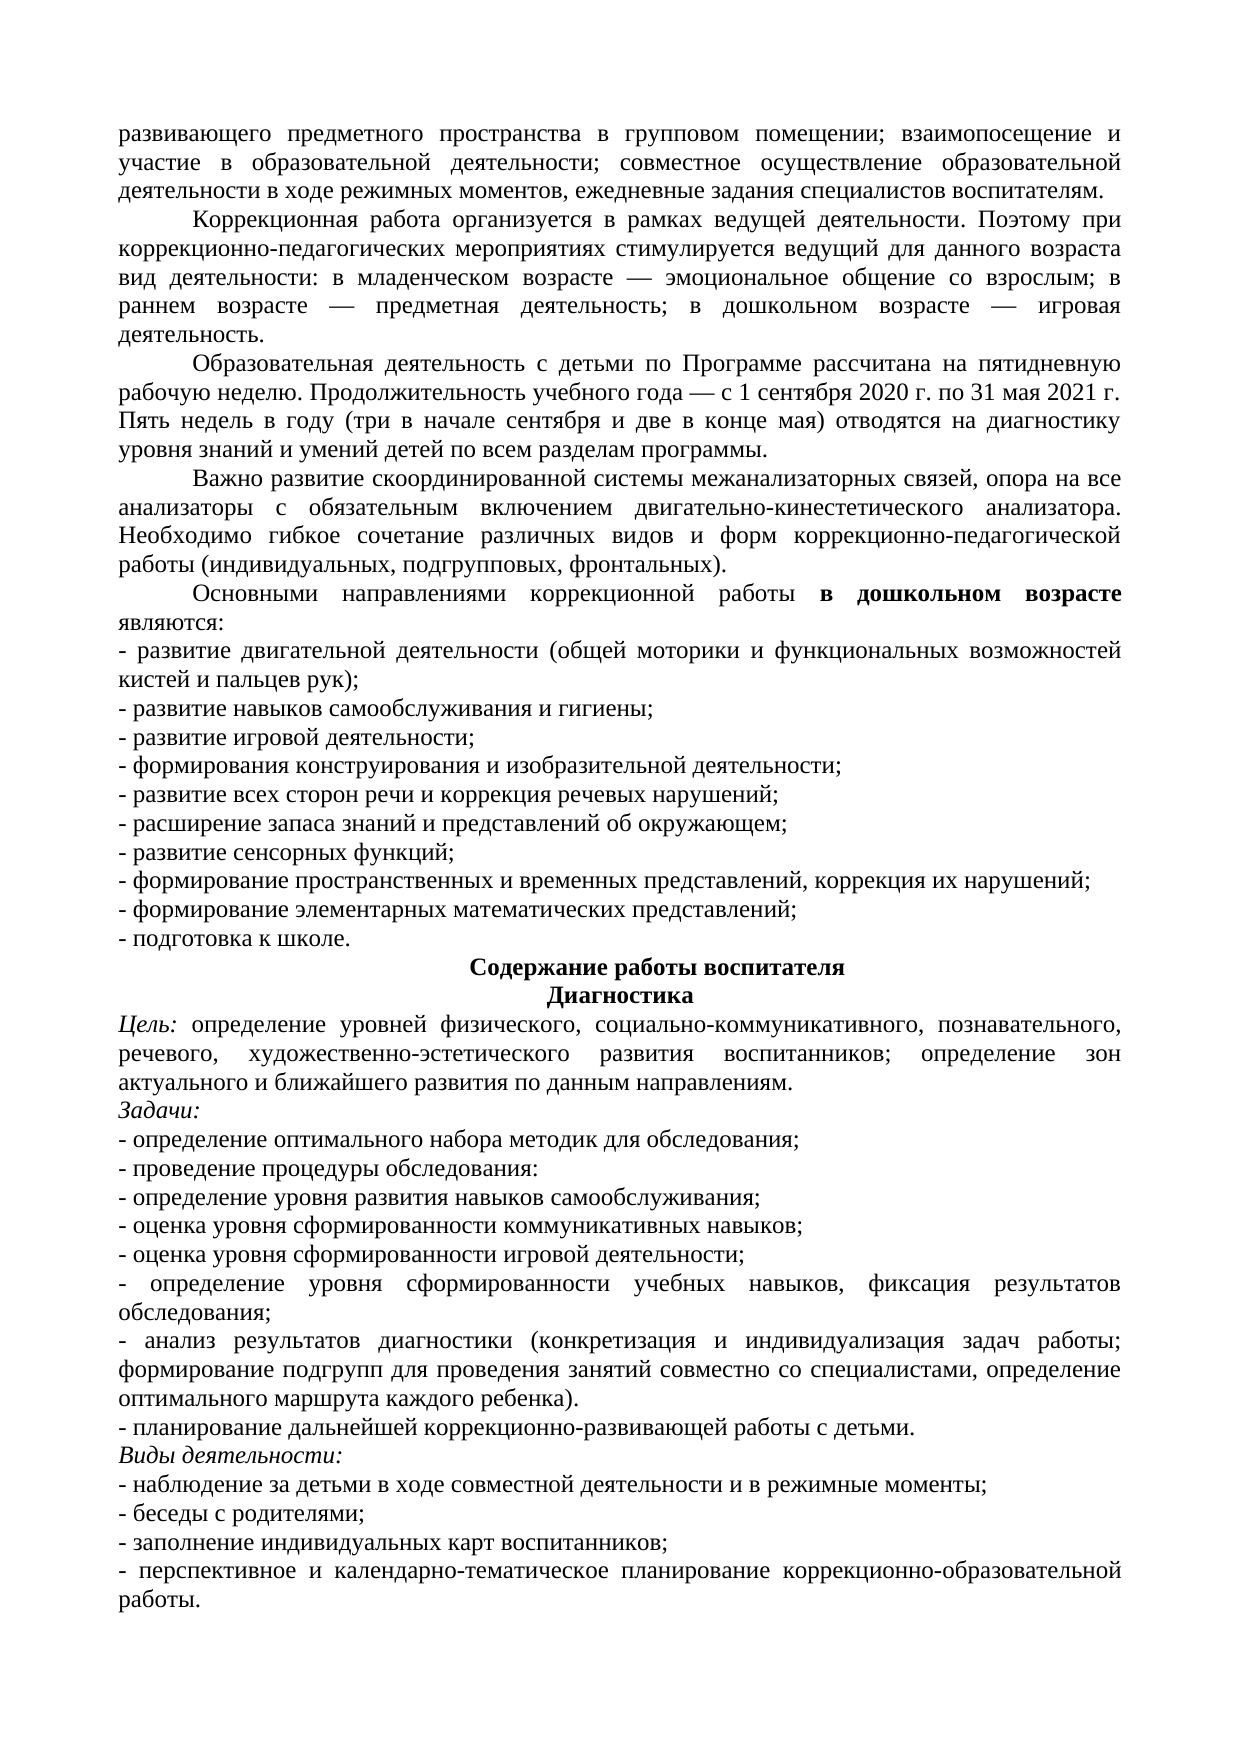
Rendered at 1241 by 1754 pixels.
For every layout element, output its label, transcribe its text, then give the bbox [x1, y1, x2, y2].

text Образовательная деятельность с детьми по Программе рассчитана на пятидневную рабочую неделю. Продолжительность учебного года — с 1 сентября 2020 г. по 31 мая 2021 г. Пять недель в году (три в начале сентября и две в конце мая) отводятся на диагностику уровня знаний и умений детей по всем разделам программы. [118, 348, 1122, 463]
text Коррекционная работа организуется в рамках ведущей деятельности. Поэтому при коррекционно-педагогических мероприятиях стимулируется ведущий для данного возраста вид деятельности: в младенческом возрасте — эмоциональное общение со взрослым; в раннем возрасте — предметная деятельность; в дошкольном возрасте — игровая деятельность. [118, 204, 1122, 348]
text - развитие игровой деятельности; [118, 722, 1122, 751]
text - формирования конструирования и изобразительной деятельности; [118, 751, 1122, 779]
text - развитие двигательной деятельности (общей моторики и функциональных возможностей кистей и пальцев рук); [118, 636, 1122, 693]
list - беседы с родителями; [118, 1498, 1122, 1527]
text - определение оптимального набора методик для обследования; [118, 1124, 1122, 1153]
text Задачи: [118, 1096, 1122, 1124]
text - оценка уровня сформированности коммуникативных навыков; [118, 1211, 1122, 1239]
text Цель: определение уровней физического, социально-коммуникативного, познавательного, речевого, художественно-эстетического развития воспитанников; определение зон актуального и ближайшего развития по данным направлениям. [118, 1009, 1122, 1096]
text - определение уровня развития навыков самообслуживания; [118, 1182, 1122, 1211]
text - развитие сенсорных функций; [118, 837, 1122, 866]
text - развитие навыков самообслуживания и гигиены; [118, 693, 1122, 722]
text - определение уровня сформированности учебных навыков, фиксация результатов обследования; [118, 1268, 1122, 1326]
list - наблюдение за детьми в ходе совместной деятельности и в режимные моменты; [118, 1469, 1122, 1498]
text Важно развитие скоординированной системы межанализаторных связей, опора на все анализаторы с обязательным включением двигательно-кинестетического анализатора. Необходимо гибкое сочетание различных видов и форм коррекционно-педагогической работы (индивидуальных, подгрупповых, фронтальных). [118, 463, 1122, 578]
list - заполнение индивидуальных карт воспитанников; [118, 1527, 1122, 1556]
list - перспективное и календарно-тематическое планирование коррекционно-образовательной работы. [118, 1556, 1122, 1613]
text - подготовка к школе. [118, 923, 1122, 952]
text Диагностика [118, 981, 1122, 1009]
text - оценка уровня сформированности игровой деятельности; [118, 1239, 1122, 1268]
text Основными направлениями коррекционной работы в дошкольном возрасте являются: [118, 578, 1122, 636]
text - расширение запаса знаний и представлений об окружающем; [118, 808, 1122, 837]
text Содержание работы воспитателя [118, 952, 1122, 981]
text - развитие всех сторон речи и коррекция речевых нарушений; [118, 779, 1122, 808]
text - планирование дальнейшей коррекционно-развивающей работы с детьми. [118, 1412, 1122, 1441]
text Виды деятельности: [118, 1441, 1122, 1469]
text - формирование пространственных и временных представлений, коррекция их нарушений; [118, 866, 1122, 894]
text - проведение процедуры обследования: [118, 1153, 1122, 1182]
text - формирование элементарных математических представлений; [118, 894, 1122, 923]
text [118, 118, 1122, 204]
text - анализ результатов диагностики (конкретизация и индивидуализация задач работы; формирование подгрупп для проведения занятий совместно со специалистами, определение оптимального маршрута каждого ребенка). [118, 1326, 1122, 1412]
